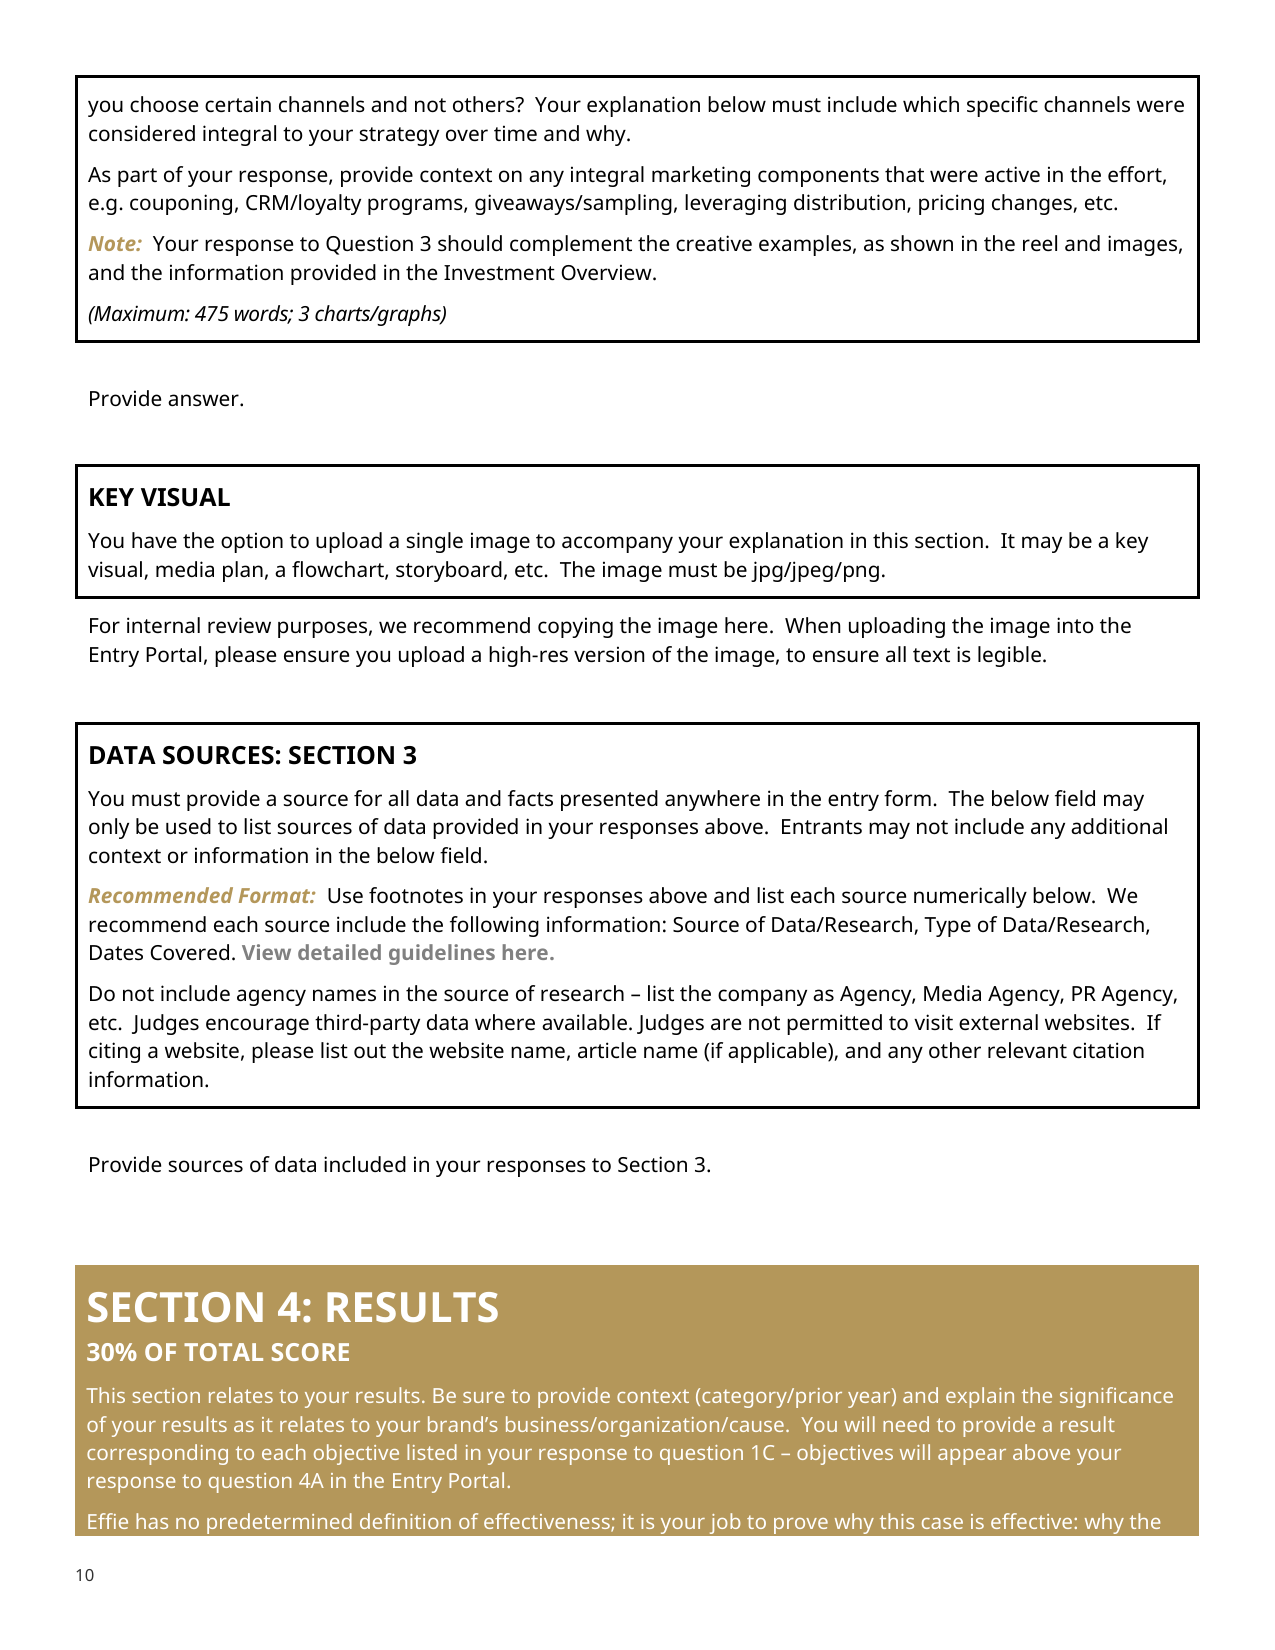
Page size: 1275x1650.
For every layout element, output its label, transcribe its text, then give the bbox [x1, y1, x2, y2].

table_cell KEY VISUAL You have the option to upload a single image to accompany your explanation in this section. It may be a key visual, media plan, a flowchart, storyboard, etc. The image must be jpg/jpeg/png. [78, 467, 1197, 596]
table_cell Provide sources of data included in your responses to Section 3. [77, 1109, 1198, 1230]
table_cell Provide answer. [77, 343, 1198, 464]
table_cell For internal review purposes, we recommend copying the image here. When uploading the image into the Entry Portal, please ensure you upload a high-res version of the image, to ensure all text is legible. [77, 599, 1198, 722]
table_cell DATA SOURCES: SECTION 3 You must provide a source for all data and facts presented anywhere in the entry form. The below field may only be used to list sources of data provided in your responses above. Entrants may not include any additional context or information in the below field. Recommended Format: Use footnotes in your responses above and list each source numerically below. We recommend each source include the following information: Source of Data/Research, Type of Data/Research, Dates Covered. View detailed guidelines here. Do not include agency names in the source of research – list the company as Agency, Media Agency, PR Agency, etc. Judges encourage third-party data where available. Judges are not permitted to visit external websites. If citing a website, please list out the website name, article name (if applicable), and any other relevant citation information. [78, 725, 1197, 1106]
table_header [78, 78, 1197, 340]
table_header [75, 1265, 1199, 1536]
